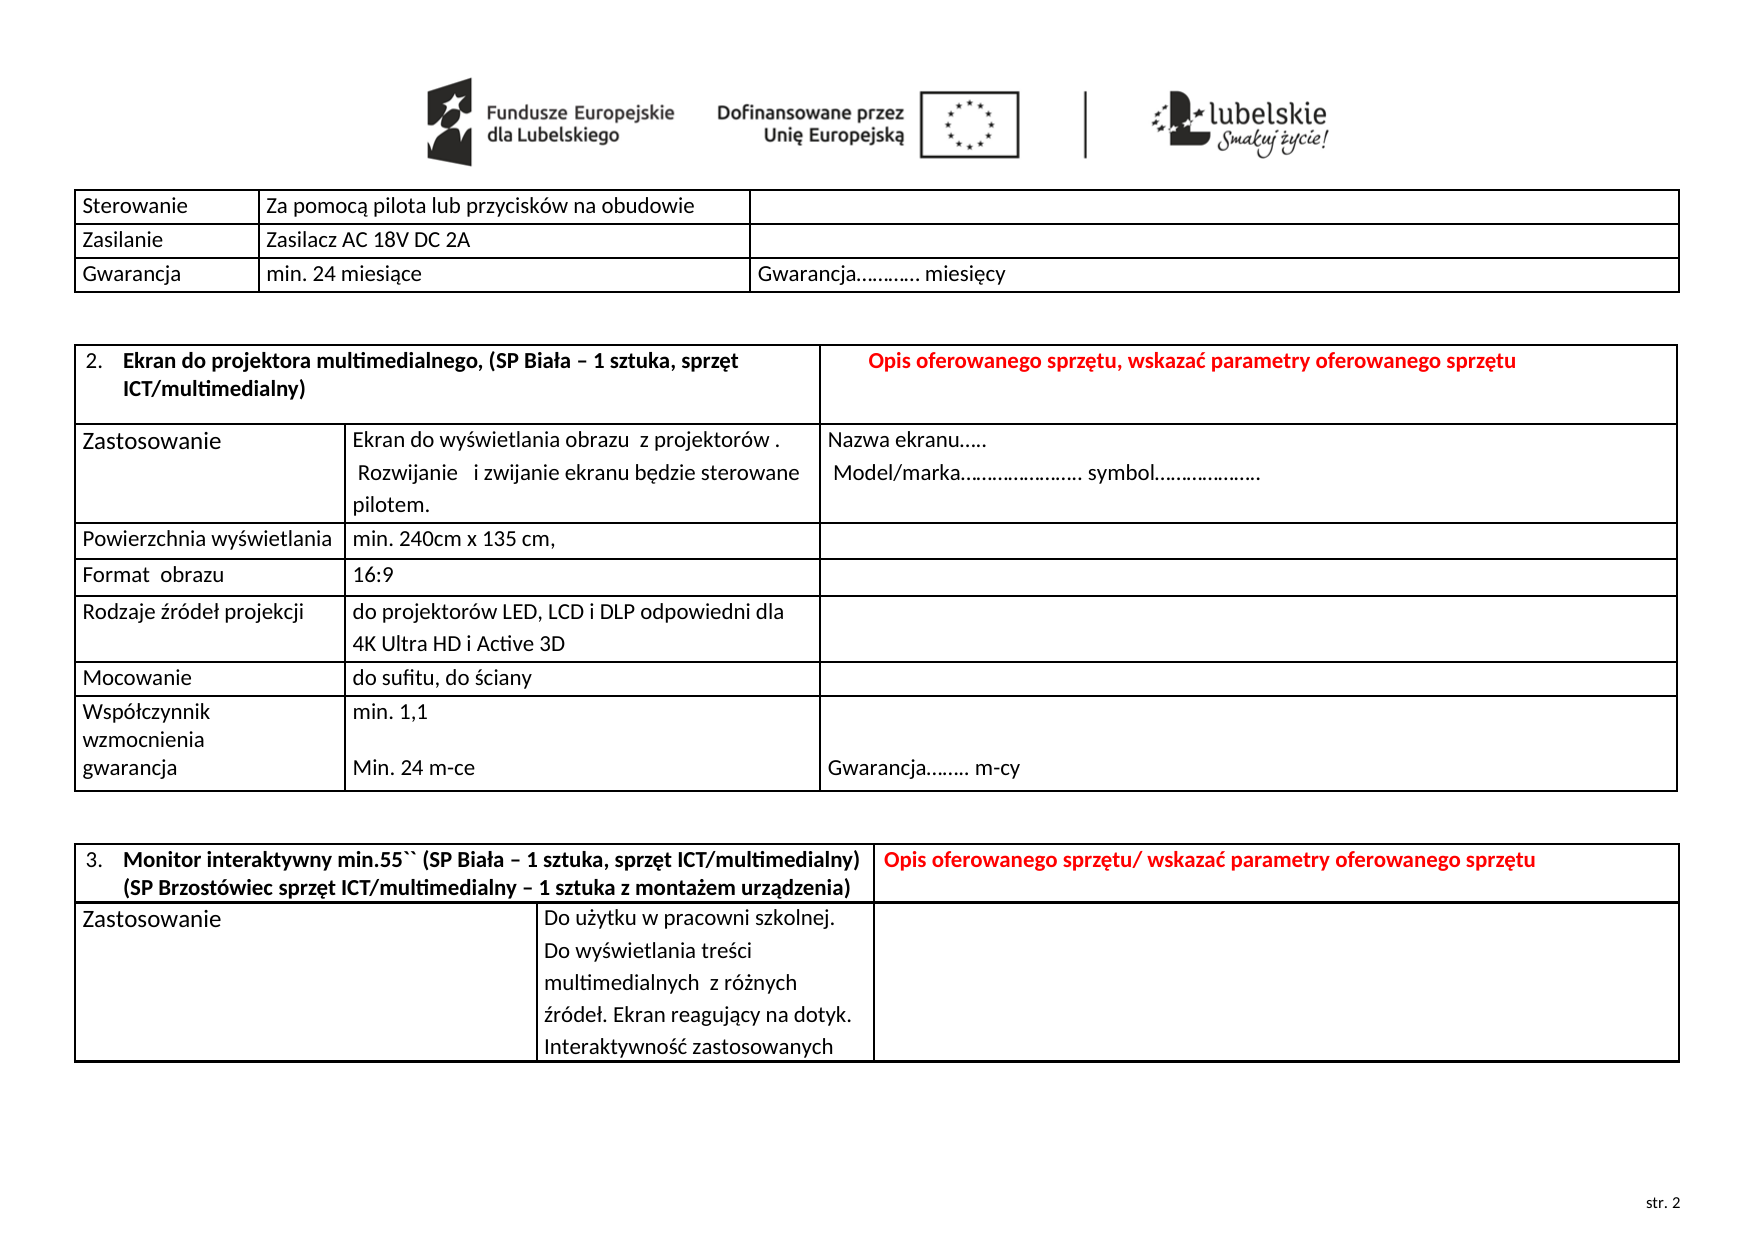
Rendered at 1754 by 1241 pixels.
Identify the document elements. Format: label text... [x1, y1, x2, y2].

table_cell Powierzchnia wyświetlania [76, 524, 344, 558]
table_cell Gwarancja [76, 259, 258, 291]
table_cell [821, 663, 1676, 695]
table_cell Zasilanie [76, 225, 258, 257]
table_cell do projektorów LED, LCD i DLP odpowiedni dla 4K Ultra HD i Active 3D [346, 597, 819, 661]
table_cell [751, 191, 1678, 223]
table_cell Min. 24 m-ce [346, 753, 819, 790]
table_cell Gwarancja………… miesięcy [751, 259, 1678, 291]
table_cell Gwarancja…….. m-cy [821, 753, 1676, 790]
table_cell Ekran do wyświetlania obrazu z projektorów . Rozwijanie i zwijanie ekranu będzie sterowane pilotem. [346, 425, 819, 522]
table_cell Mocowanie [76, 663, 344, 695]
table_header Opis oferowanego sprzętu/ wskazać parametry oferowanego sprzętu [875, 845, 1678, 901]
table_cell min. 1,1 [346, 697, 819, 753]
table_cell [821, 524, 1676, 558]
table_cell Zastosowanie [76, 904, 536, 1060]
table_cell Sterowanie [76, 191, 258, 223]
table_cell [875, 904, 1678, 1060]
table_cell [821, 560, 1676, 595]
table_cell Zastosowanie [76, 425, 344, 522]
table_header Opis oferowanego sprzętu, wskazać parametry oferowanego sprzętu [821, 346, 1676, 423]
table_cell min. 240cm x 135 cm, [346, 524, 819, 558]
table_cell Zasilacz AC 18V DC 2A [260, 225, 749, 257]
table_cell min. 24 miesiące [260, 259, 749, 291]
table_cell Za pomocą pilota lub przycisków na obudowie [260, 191, 749, 223]
table_cell Rodzaje źródeł projekcji [76, 597, 344, 661]
table_cell [751, 225, 1678, 257]
table_cell [821, 697, 1676, 753]
table_cell Format obrazu [76, 560, 344, 595]
picture [404, 56, 1350, 189]
table_header Ekran do projektora multimedialnego, (SP Biała – 1 sztuka, sprzęt ICT/multimedialny) [76, 346, 819, 423]
table_cell 16:9 [346, 560, 819, 595]
table_cell [821, 597, 1676, 661]
table_header Monitor interaktywny min.55`` (SP Biała – 1 sztuka, sprzęt ICT/multimedialny) (SP Brzostówiec sprzęt ICT/multimedialny – 1 sztuka z montażem urządzenia) [76, 845, 873, 901]
table_cell do sufitu, do ściany [346, 663, 819, 695]
table_cell Współczynnik wzmocnienia [76, 697, 344, 753]
table_cell Nazwa ekranu….. Model/marka………………….. symbol……………….. [821, 425, 1676, 522]
table_cell gwarancja [76, 753, 344, 790]
